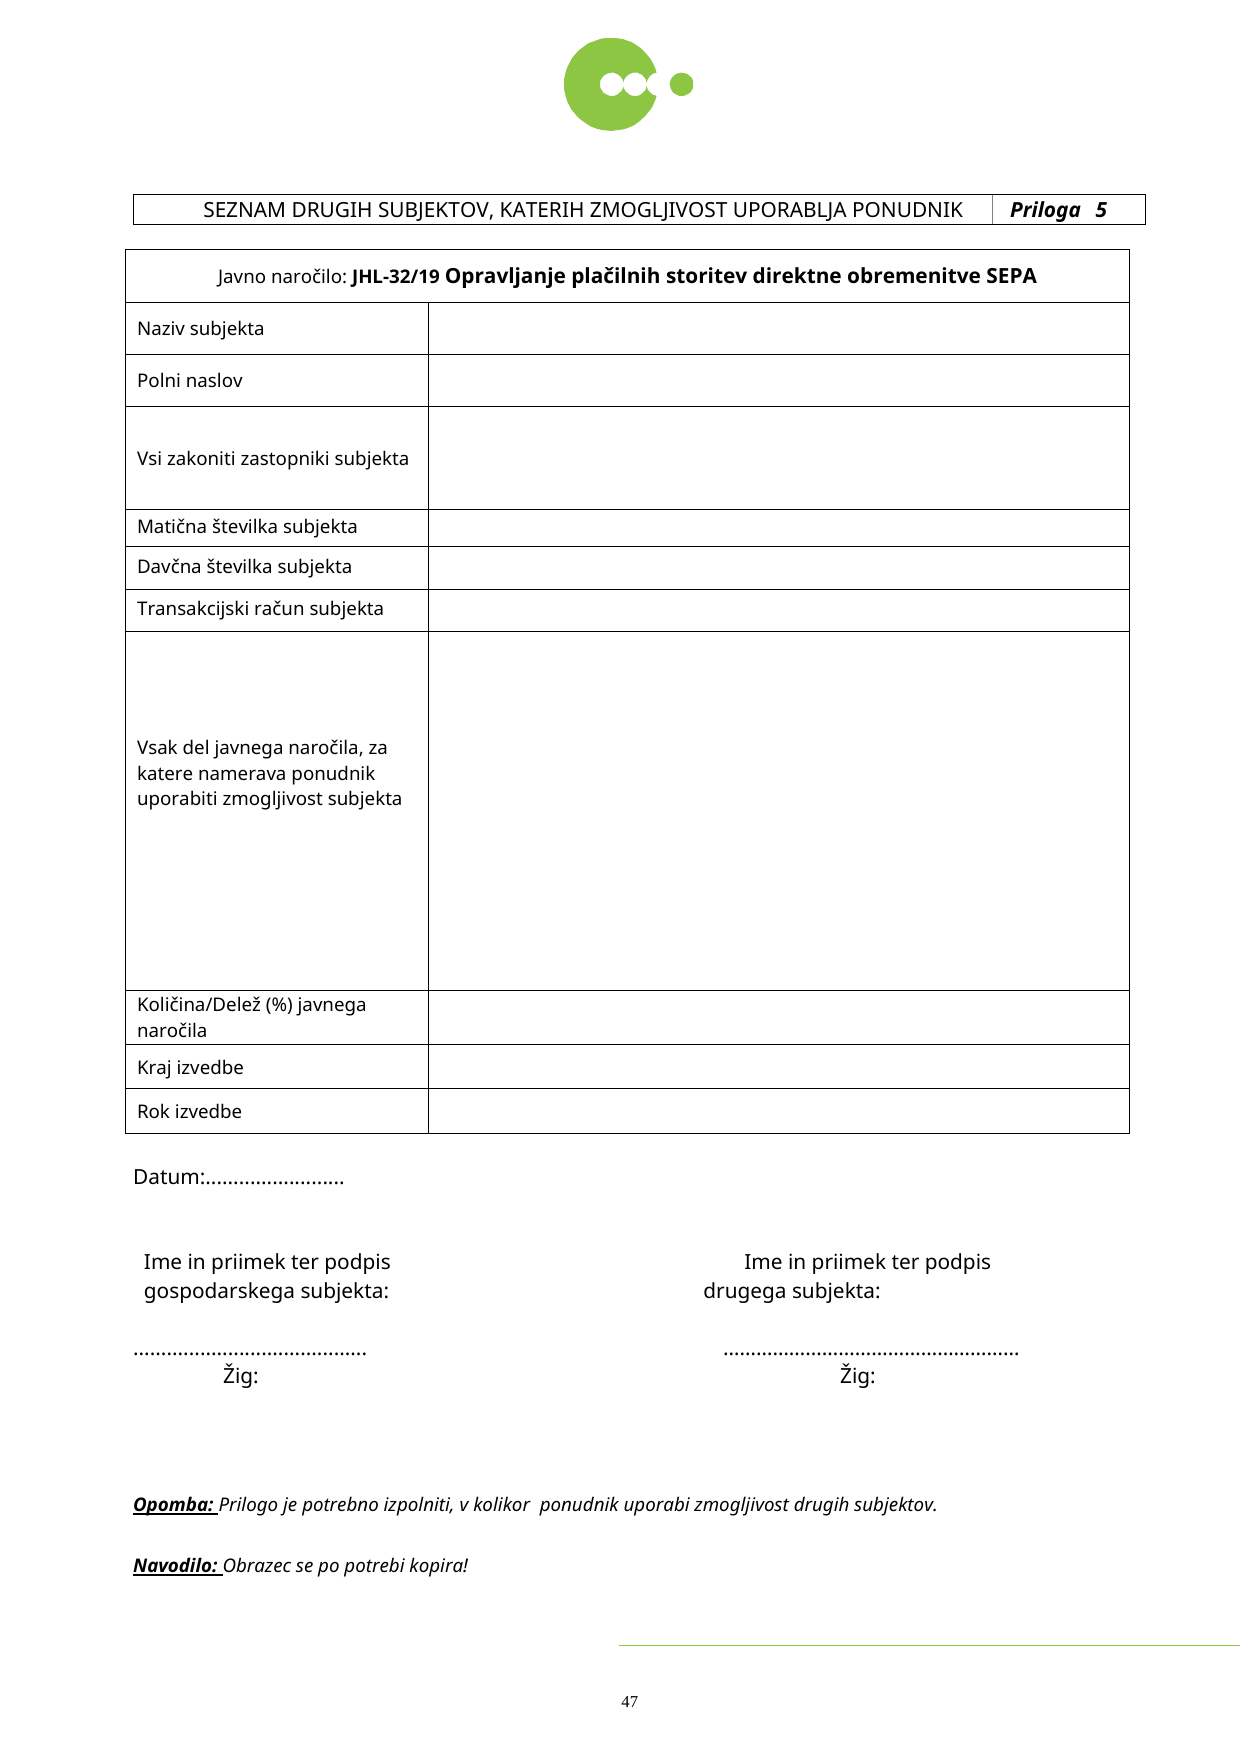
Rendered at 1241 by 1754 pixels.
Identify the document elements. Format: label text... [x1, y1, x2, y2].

text gospodarskega subjekta: drugega subjekta: [133, 1276, 1122, 1304]
text Navodilo: Obrazec se po potrebi kopira! [133, 1552, 1122, 1578]
table_cell Matična številka subjekta [126, 510, 428, 546]
table_cell [429, 303, 1129, 354]
table_header 5 [1088, 195, 1145, 223]
table_cell [429, 632, 1129, 989]
table_header SEZNAM DRUGIH SUBJEKTOV, KATERIH ZMOGLJIVOST UPORABLJA PONUDNIK [196, 195, 992, 223]
table_cell Vsak del javnega naročila, za katere namerava ponudnik uporabiti zmogljivost subjekta [126, 632, 428, 989]
table_cell Rok izvedbe [126, 1089, 428, 1132]
table_cell Kraj izvedbe [126, 1045, 428, 1088]
table_cell Vsi zakoniti zastopniki subjekta [126, 407, 428, 509]
text Datum:......................... [133, 1162, 1122, 1190]
table_cell Polni naslov [126, 355, 428, 406]
table_cell Davčna številka subjekta [126, 547, 428, 588]
text Ime in priimek ter podpis Ime in priimek ter podpis [133, 1247, 1122, 1276]
table_header Javno naročilo: JHL-32/19 Opravljanje plačilnih storitev direktne obremenitve SEPA [126, 250, 1129, 302]
table_header [134, 195, 196, 223]
table_cell [429, 1089, 1129, 1132]
table_cell [429, 991, 1129, 1044]
table_cell [429, 1045, 1129, 1088]
table_cell [429, 355, 1129, 406]
table_cell [429, 547, 1129, 588]
table_header Priloga [993, 195, 1088, 223]
table_cell [429, 510, 1129, 546]
text Žig: Žig: [133, 1361, 1122, 1389]
table_cell [429, 407, 1129, 509]
table_cell Transakcijski račun subjekta [126, 590, 428, 631]
table_cell [429, 590, 1129, 631]
text .......................................... ……………………………………………… [133, 1333, 1122, 1361]
table_cell Količina/Delež (%) javnega naročila [126, 991, 428, 1044]
text Opomba: Prilogo je potrebno izpolniti, v kolikor ponudnik uporabi zmogljivost drugih subjektov. [133, 1492, 1122, 1517]
table_cell Naziv subjekta [126, 303, 428, 354]
